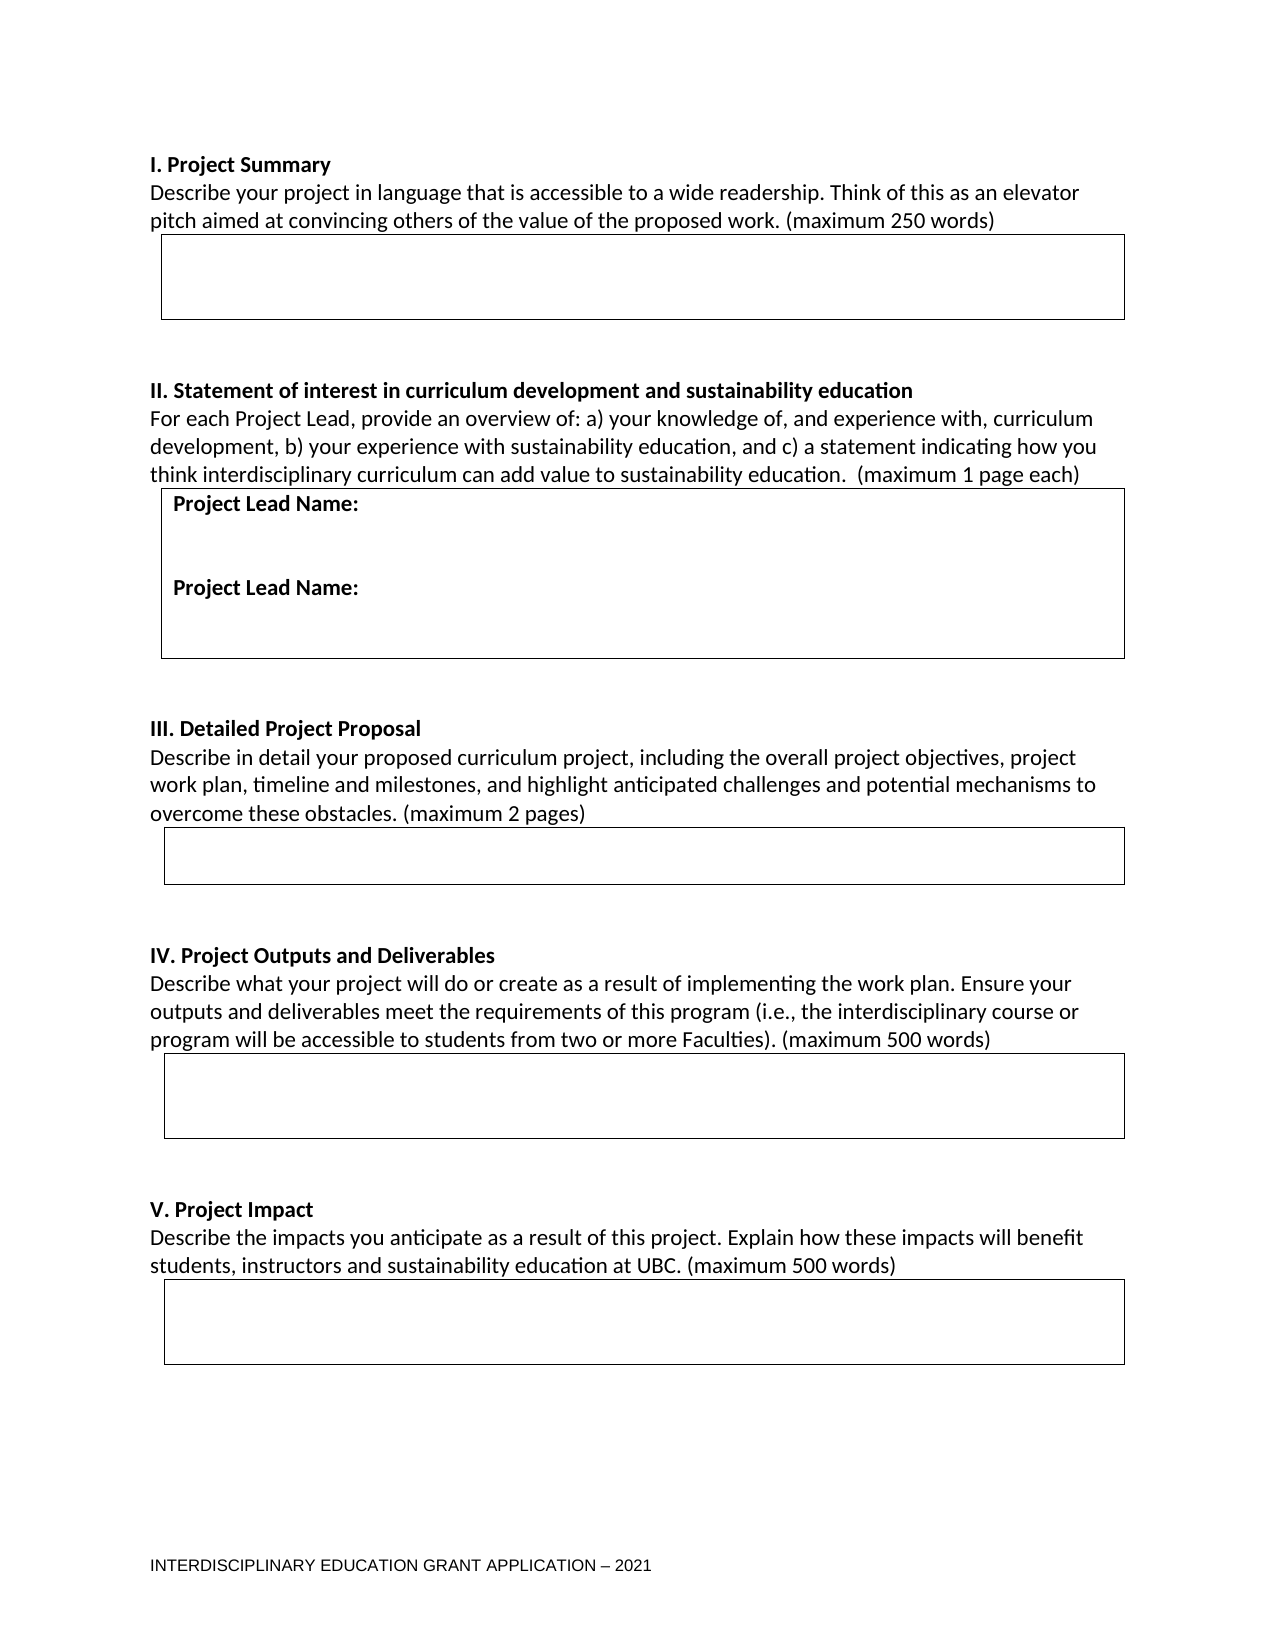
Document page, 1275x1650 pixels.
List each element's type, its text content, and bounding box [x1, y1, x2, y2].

text IV. Project Outputs and Deliverables [150, 941, 1125, 969]
table_header [165, 1054, 1124, 1138]
table_header [162, 235, 1124, 319]
text Describe the impacts you anticipate as a result of this project. Explain how these impacts will benefit students, instructors and sustainability education at UBC. (maximum 500 words) [150, 1223, 1125, 1279]
list III. Detailed Project Proposal [150, 714, 1125, 743]
text Describe what your project will do or create as a result of implementing the work plan. Ensure your outputs and deliverables meet the requirements of this program (i.e., the interdisciplinary course or program will be accessible to students from two or more Faculties). (maximum 500 words) [150, 969, 1125, 1053]
table_header [165, 1280, 1124, 1364]
list I. Project Summary [150, 150, 1125, 178]
text II. Statement of interest in curriculum development and sustainability education [150, 376, 1125, 404]
text For each Project Lead, provide an overview of: a) your knowledge of, and experience with, curriculum development, b) your experience with sustainability education, and c) a statement indicating how you think interdisciplinary curriculum can add value to sustainability education. (maximum 1 page each) [150, 404, 1125, 488]
table_header [165, 828, 1124, 884]
table_header Project Lead Name: Project Lead Name: [162, 489, 1124, 657]
text Describe in detail your proposed curriculum project, including the overall project objectives, project work plan, timeline and milestones, and highlight anticipated challenges and potential mechanisms to overcome these obstacles. (maximum 2 pages) [150, 743, 1125, 827]
text V. Project Impact [150, 1195, 1125, 1223]
text Describe your project in language that is accessible to a wide readership. Think of this as an elevator pitch aimed at convincing others of the value of the proposed work. (maximum 250 words) [150, 178, 1125, 234]
